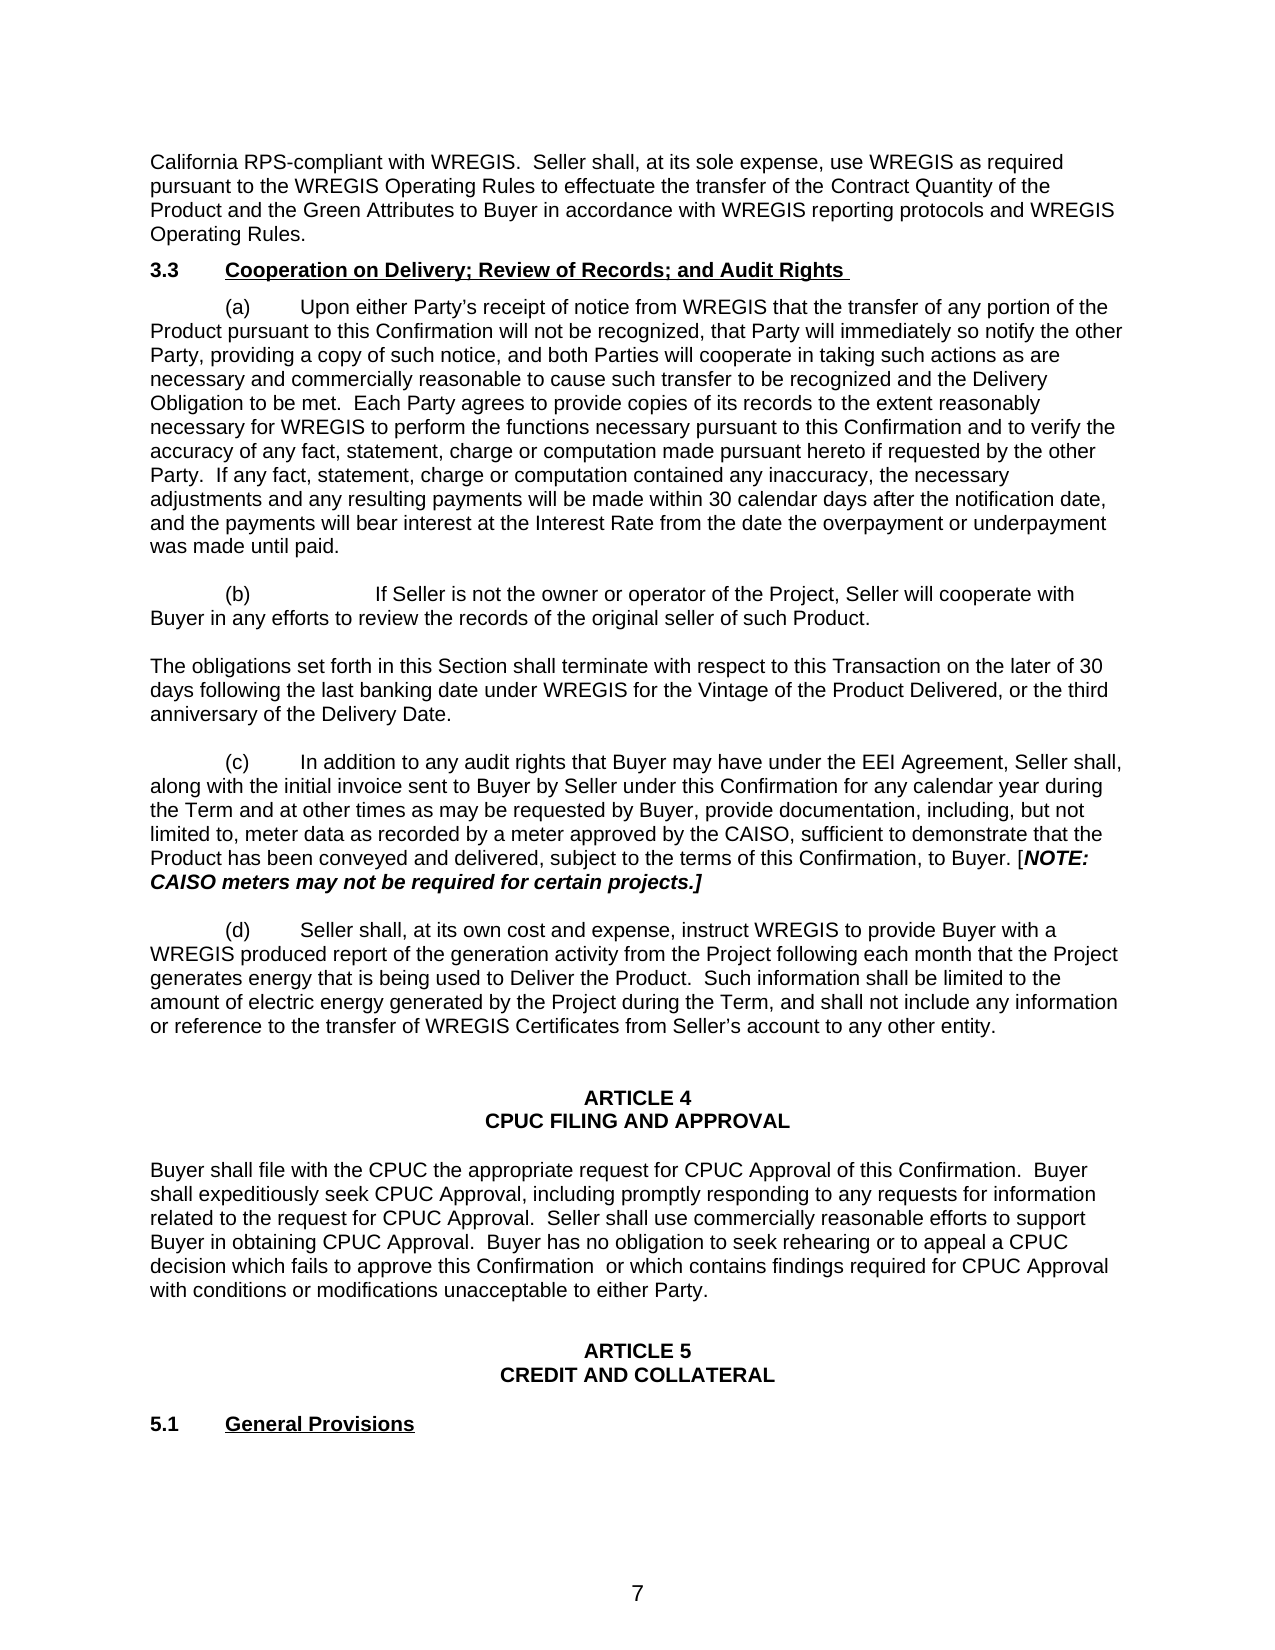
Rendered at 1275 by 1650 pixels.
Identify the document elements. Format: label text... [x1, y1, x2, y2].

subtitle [150, 150, 1125, 246]
text 5.1 General Provisions [150, 1411, 1125, 1435]
subtitle 3.3 Cooperation on Delivery; Review of Records; and Audit Rights [150, 258, 1125, 282]
subtitle article 4 [150, 1085, 1125, 1109]
subtitle article 5 [150, 1338, 1125, 1362]
text (d) Seller shall, at its own cost and expense, instruct WREGIS to provide Buyer with a WREGIS produced report of the generation activity from the Project following each month that the Project generates energy that is being used to Deliver the Product. Such information shall be limited to the amount of electric energy generated by the Project during the Term, and shall not include any information or reference to the transfer of WREGIS Certificates from Seller’s account to any other entity. [150, 918, 1125, 1037]
subtitle Buyer shall file with the CPUC the appropriate request for CPUC Approval of this Confirmation. Buyer shall expeditiously seek CPUC Approval, including promptly responding to any requests for information related to the request for CPUC Approval. Seller shall use commercially reasonable efforts to support Buyer in obtaining CPUC Approval. Buyer has no obligation to seek rehearing or to appeal a CPUC decision which fails to approve this Confirmation or which contains findings required for CPUC Approval with conditions or modifications unacceptable to either Party. [150, 1158, 1125, 1302]
list If Seller is not the owner or operator of the Project, Seller will cooperate with Buyer in any efforts to review the records of the original seller of such Product. [150, 582, 1125, 630]
text (c) In addition to any audit rights that Buyer may have under the EEI Agreement, Seller shall, along with the initial invoice sent to Buyer by Seller under this Confirmation for any calendar year during the Term and at other times as may be requested by Buyer, provide documentation, including, but not limited to, meter data as recorded by a meter approved by the CAISO, sufficient to demonstrate that the Product has been conveyed and delivered, subject to the terms of this Confirmation, to Buyer. [NOTE: CAISO meters may not be required for certain projects.] [150, 750, 1125, 894]
text The obligations set forth in this Section shall terminate with respect to this Transaction on the later of 30 days following the last banking date under WREGIS for the Vintage of the Product Delivered, or the third anniversary of the Delivery Date. [150, 654, 1125, 726]
text CREDIT AND COLLATERAL [150, 1362, 1125, 1386]
text (a) Upon either Party’s receipt of notice from WREGIS that the transfer of any portion of the Product pursuant to this Confirmation will not be recognized, that Party will immediately so notify the other Party, providing a copy of such notice, and both Parties will cooperate in taking such actions as are necessary and commercially reasonable to cause such transfer to be recognized and the Delivery Obligation to be met. Each Party agrees to provide copies of its records to the extent reasonably necessary for WREGIS to perform the functions necessary pursuant to this Confirmation and to verify the accuracy of any fact, statement, charge or computation made pursuant hereto if requested by the other Party. If any fact, statement, charge or computation contained any inaccuracy, the necessary adjustments and any resulting payments will be made within 30 calendar days after the notification date, and the payments will bear interest at the Interest Rate from the date the overpayment or underpayment was made until paid. [150, 295, 1125, 558]
text CPUC filing and APproval [150, 1109, 1125, 1133]
